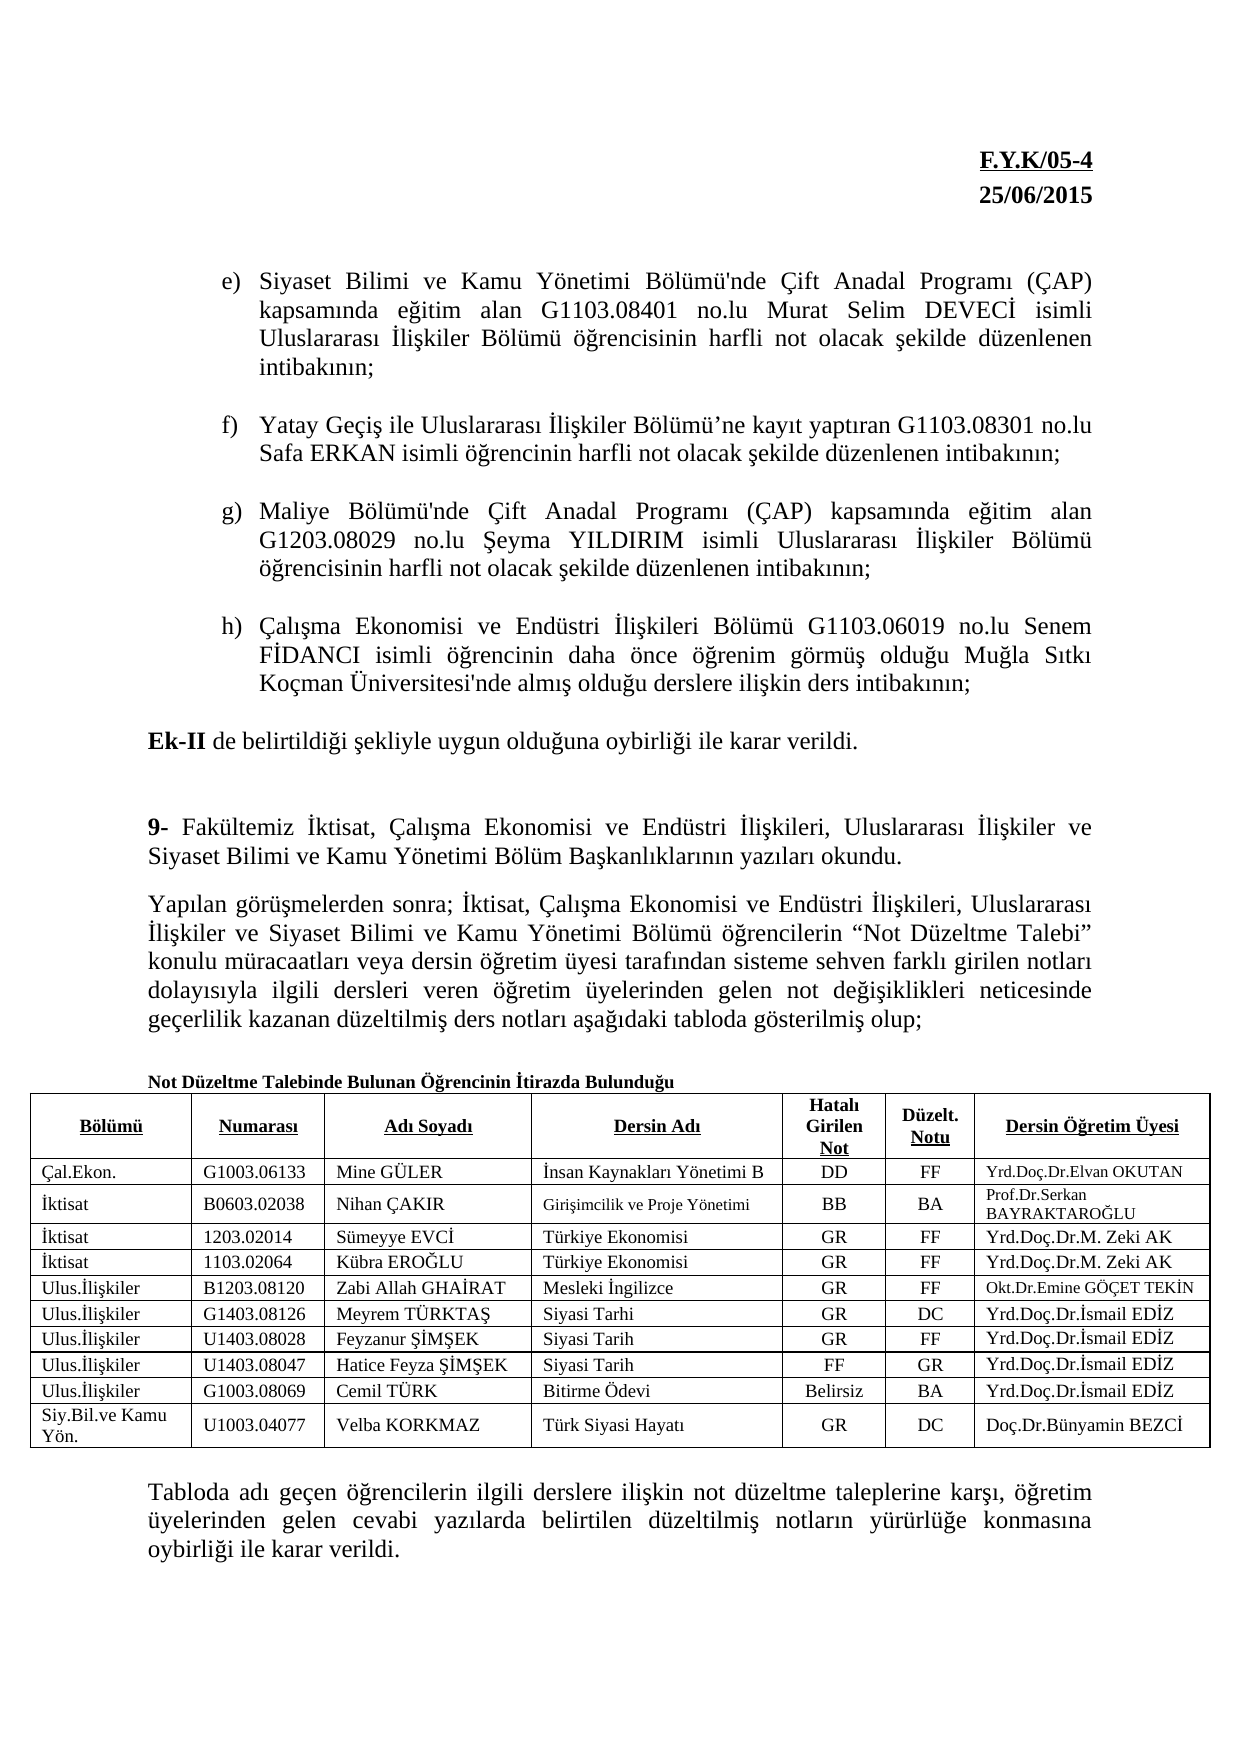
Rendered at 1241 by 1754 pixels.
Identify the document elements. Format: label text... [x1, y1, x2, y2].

table_cell DD [783, 1159, 885, 1184]
table_header Düzelt. Notu [886, 1094, 974, 1158]
table_cell G1403.08126 [192, 1301, 324, 1326]
text F.Y.K/05-4 [148, 148, 1093, 173]
table_cell G1003.08069 [192, 1378, 324, 1403]
table_cell Prof.Dr.Serkan BAYRAKTAROĞLU [975, 1185, 1209, 1223]
table_cell Yrd.Doç.Dr.M. Zeki AK [975, 1224, 1209, 1249]
table_cell Türk Siyasi Hayatı [532, 1404, 782, 1447]
table_cell Sümeyye EVCİ [325, 1224, 531, 1249]
table_cell Ulus.İlişkiler [31, 1327, 191, 1351]
table_cell GR [783, 1404, 885, 1447]
table_cell BB [783, 1185, 885, 1223]
table_cell Kübra EROĞLU [325, 1250, 531, 1274]
table_cell FF [886, 1159, 974, 1184]
table_cell GR [886, 1353, 974, 1377]
table_cell Yrd.Doç.Dr.İsmail EDİZ [975, 1301, 1209, 1326]
table_cell BA [886, 1185, 974, 1223]
table_cell Okt.Dr.Emine GÖÇET TEKİN [975, 1276, 1209, 1300]
table_cell Ulus.İlişkiler [31, 1276, 191, 1300]
table_cell FF [886, 1327, 974, 1351]
table_cell İktisat [31, 1224, 191, 1249]
table_cell U1403.08047 [192, 1353, 324, 1377]
table_cell Bitirme Ödevi [532, 1378, 782, 1403]
table_cell Türkiye Ekonomisi [532, 1250, 782, 1274]
table_cell Feyzanur ŞİMŞEK [325, 1327, 531, 1351]
table_cell U1403.08028 [192, 1327, 324, 1351]
table_cell Yrd.Doç.Dr.İsmail EDİZ [975, 1353, 1209, 1377]
text Ek-II de belirtildiği şekliyle uygun olduğuna oybirliği ile karar verildi. [148, 726, 1093, 755]
table_cell B0603.02038 [192, 1185, 324, 1223]
table_cell Mine GÜLER [325, 1159, 531, 1184]
table_cell Zabi Allah GHAİRAT [325, 1276, 531, 1300]
table_cell 1103.02064 [192, 1250, 324, 1274]
table_cell Siyasi Tarhi [532, 1301, 782, 1326]
table_cell DC [886, 1404, 974, 1447]
table_cell Ulus.İlişkiler [31, 1353, 191, 1377]
table_cell Siyasi Tarih [532, 1327, 782, 1351]
table_cell FF [783, 1353, 885, 1377]
table_cell DC [886, 1301, 974, 1326]
table_cell Çal.Ekon. [31, 1159, 191, 1184]
table_cell FF [886, 1224, 974, 1249]
table_cell 1203.02014 [192, 1224, 324, 1249]
text 9- Fakültemiz İktisat, Çalışma Ekonomisi ve Endüstri İlişkileri, Uluslararası İlişkiler ve Siyaset Bilimi ve Kamu Yönetimi Bölüm Başkanlıklarının yazıları okundu. [148, 812, 1093, 870]
table_cell FF [886, 1250, 974, 1274]
table_cell Hatice Feyza ŞİMŞEK [325, 1353, 531, 1377]
table_header Dersin Adı [532, 1094, 782, 1158]
text Not Düzeltme Talebinde Bulunan Öğrencinin İtirazda Bulunduğu [148, 1071, 1093, 1092]
table_cell GR [783, 1301, 885, 1326]
list Çalışma Ekonomisi ve Endüstri İlişkileri Bölümü G1103.06019 no.lu Senem FİDANCI isimli öğrencinin daha önce öğrenim görmüş olduğu Muğla Sıtkı Koçman Üniversitesi'nde almış olduğu derslere ilişkin ders intibakının; [221, 611, 1093, 697]
table_header Hatalı Girilen Not [783, 1094, 885, 1158]
table_cell Ulus.İlişkiler [31, 1301, 191, 1326]
list Maliye Bölümü'nde Çift Anadal Programı (ÇAP) kapsamında eğitim alan G1203.08029 no.lu Şeyma YILDIRIM isimli Uluslararası İlişkiler Bölümü öğrencisinin harfli not olacak şekilde düzenlenen intibakının; [221, 496, 1093, 582]
table_cell Siy.Bil.ve Kamu Yön. [31, 1404, 191, 1447]
table_cell Nihan ÇAKIR [325, 1185, 531, 1223]
text 25/06/2015 [148, 180, 1093, 208]
table_cell Yrd.Doç.Dr.Elvan OKUTAN [975, 1159, 1209, 1184]
table_cell GR [783, 1224, 885, 1249]
text Tabloda adı geçen öğrencilerin ilgili derslere ilişkin not düzeltme taleplerine karşı, öğretim üyelerinden gelen cevabi yazılarda belirtilen düzeltilmiş notların yürürlüğe konmasına oybirliği ile karar verildi. [148, 1477, 1093, 1563]
table_cell İktisat [31, 1185, 191, 1223]
table_header Numarası [192, 1094, 324, 1158]
table_header Bölümü [31, 1094, 191, 1158]
table_cell Yrd.Doç.Dr.İsmail EDİZ [975, 1378, 1209, 1403]
table_cell U1003.04077 [192, 1404, 324, 1447]
table_cell Yrd.Doç.Dr.İsmail EDİZ [975, 1327, 1209, 1351]
table_cell Siyasi Tarih [532, 1353, 782, 1377]
list Yatay Geçiş ile Uluslararası İlişkiler Bölümü’ne kayıt yaptıran G1103.08301 no.lu Safa ERKAN isimli öğrencinin harfli not olacak şekilde düzenlenen intibakının; [221, 410, 1093, 467]
table_cell Mesleki İngilizce [532, 1276, 782, 1300]
table_cell Cemil TÜRK [325, 1378, 531, 1403]
table_cell Belirsiz [783, 1378, 885, 1403]
table_cell FF [886, 1276, 974, 1300]
table_cell G1003.06133 [192, 1159, 324, 1184]
table_cell GR [783, 1250, 885, 1274]
list Siyaset Bilimi ve Kamu Yönetimi Bölümü'nde Çift Anadal Programı (ÇAP) kapsamında eğitim alan G1103.08401 no.lu Murat Selim DEVECİ isimli Uluslararası İlişkiler Bölümü öğrencisinin harfli not olacak şekilde düzenlenen intibakının; [221, 266, 1093, 381]
table_cell Yrd.Doç.Dr.M. Zeki AK [975, 1250, 1209, 1274]
table_header Adı Soyadı [325, 1094, 531, 1158]
text Yapılan görüşmelerden sonra; İktisat, Çalışma Ekonomisi ve Endüstri İlişkileri, Uluslararası İlişkiler ve Siyaset Bilimi ve Kamu Yönetimi Bölümü öğrencilerin “Not Düzeltme Talebi” konulu müracaatları veya dersin öğretim üyesi tarafından sisteme sehven farklı girilen notları dolayısıyla ilgili dersleri veren öğretim üyelerinden gelen not değişiklikleri neticesinde geçerlilik kazanan düzeltilmiş ders notları aşağıdaki tabloda gösterilmiş olup; [148, 889, 1093, 1033]
table_cell Ulus.İlişkiler [31, 1378, 191, 1403]
table_cell İktisat [31, 1250, 191, 1274]
table_cell Girişimcilik ve Proje Yönetimi [532, 1185, 782, 1223]
table_header Dersin Öğretim Üyesi [975, 1094, 1209, 1158]
table_cell B1203.08120 [192, 1276, 324, 1300]
table_cell Velba KORKMAZ [325, 1404, 531, 1447]
table_cell Meyrem TÜRKTAŞ [325, 1301, 531, 1326]
table_cell İnsan Kaynakları Yönetimi B [532, 1159, 782, 1184]
table_cell GR [783, 1327, 885, 1351]
table_cell BA [886, 1378, 974, 1403]
table_cell Türkiye Ekonomisi [532, 1224, 782, 1249]
table_cell GR [783, 1276, 885, 1300]
table_cell Doç.Dr.Bünyamin BEZCİ [975, 1404, 1209, 1447]
